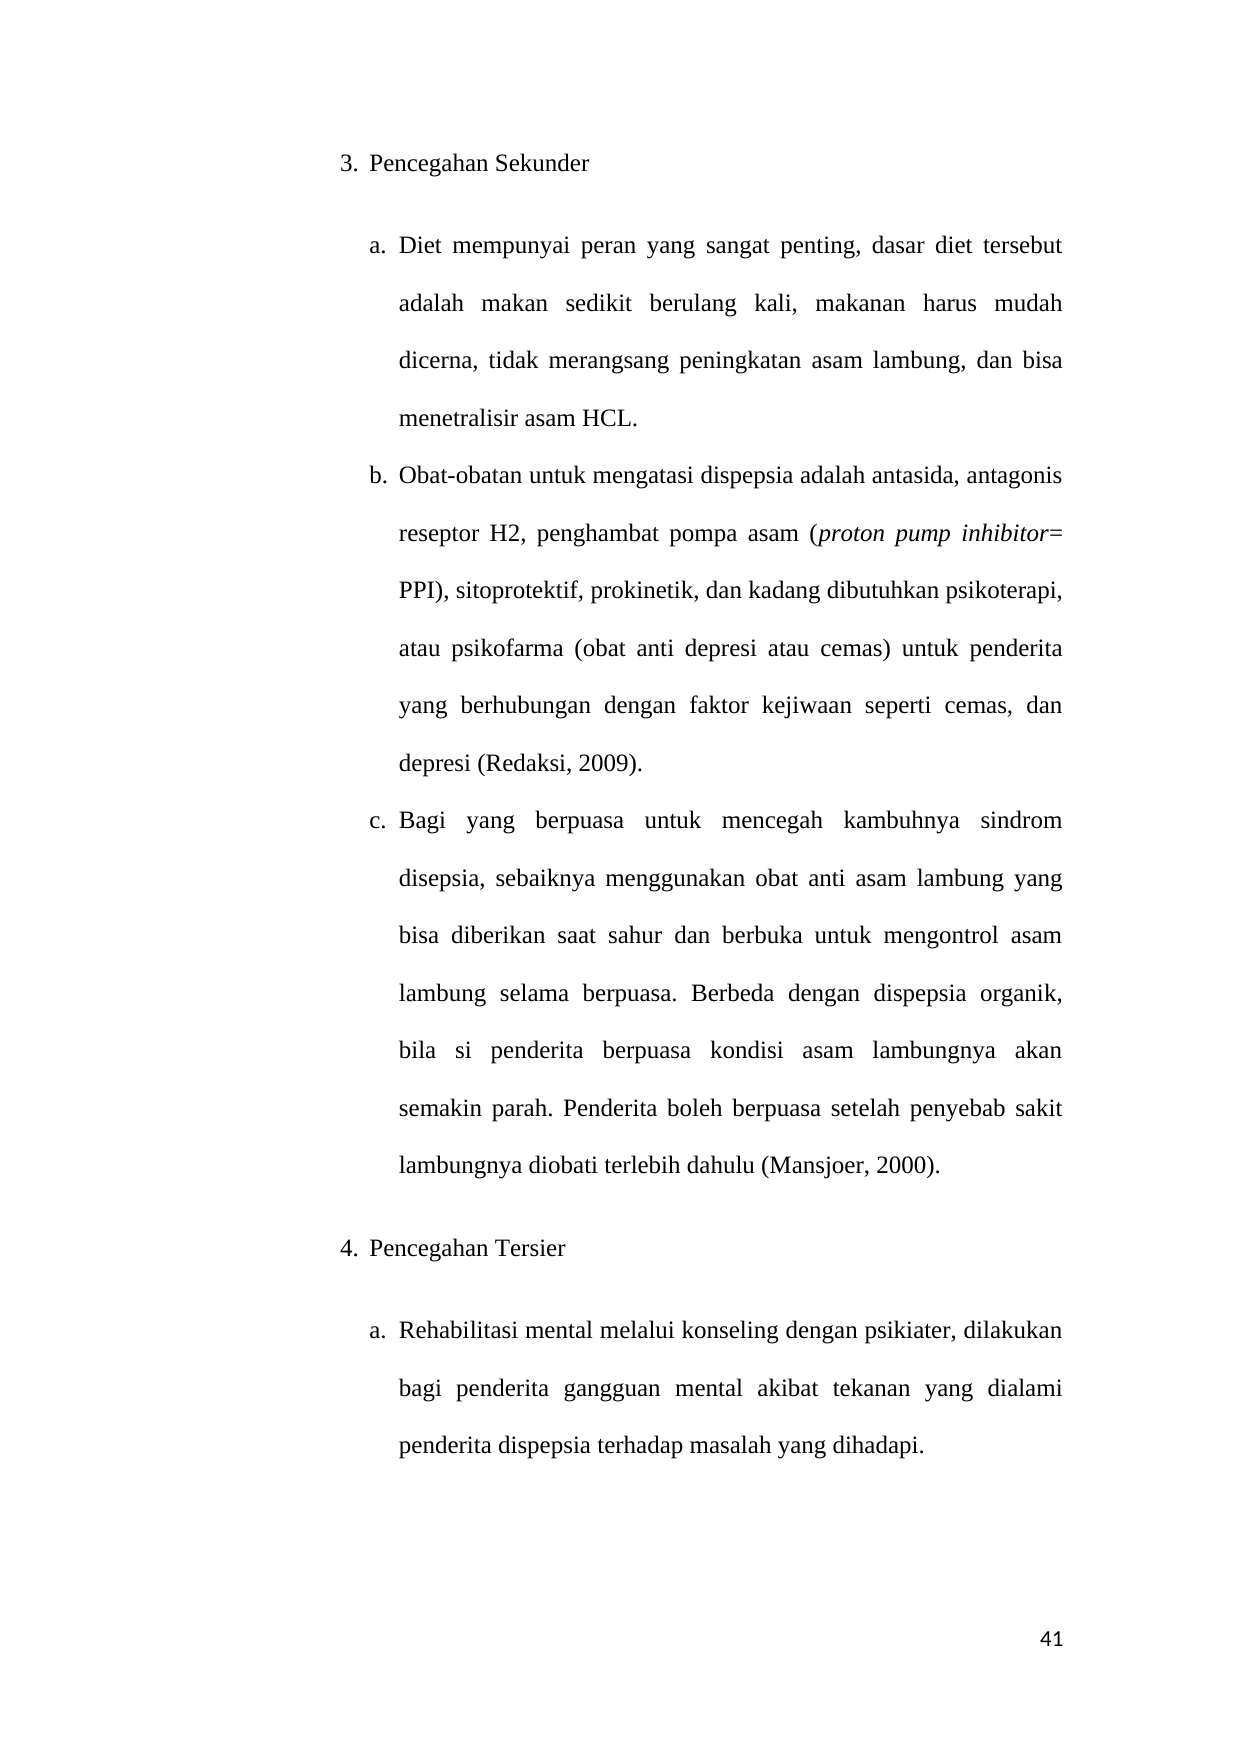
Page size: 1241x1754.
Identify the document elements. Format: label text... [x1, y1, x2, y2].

list Pencegahan Tersier [340, 1233, 1063, 1261]
list Rehabilitasi mental melalui konseling dengan psikiater, dilakukan bagi penderita gangguan mental akibat tekanan yang dialami penderita dispepsia terhadap masalah yang dihadapi. [369, 1315, 1063, 1459]
list Diet mempunyai peran yang sangat penting, dasar diet tersebut adalah makan sedikit berulang kali, makanan harus mudah dicerna, tidak merangsang peningkatan asam lambung, dan bisa menetralisir asam HCL. [369, 230, 1063, 431]
list Obat-obatan untuk mengatasi dispepsia adalah antasida, antagonis reseptor H2, penghambat pompa asam (proton pump inhibitor= PPI), sitoprotektif, prokinetik, dan kadang dibutuhkan psikoterapi, atau psikofarma (obat anti depresi atau cemas) untuk penderita yang berhubungan dengan faktor kejiwaan seperti cemas, dan depresi (Redaksi, 2009). [369, 460, 1063, 776]
list Bagi yang berpuasa untuk mencegah kambuhnya sindrom disepsia, sebaiknya menggunakan obat anti asam lambung yang bisa diberikan saat sahur dan berbuka untuk mengontrol asam lambung selama berpuasa. Berbeda dengan dispepsia organik, bila si penderita berpuasa kondisi asam lambungnya akan semakin parah. Penderita boleh berpuasa setelah penyebab sakit lambungnya diobati terlebih dahulu (Mansjoer, 2000). [369, 805, 1063, 1179]
list Pencegahan Sekunder [340, 148, 1063, 176]
